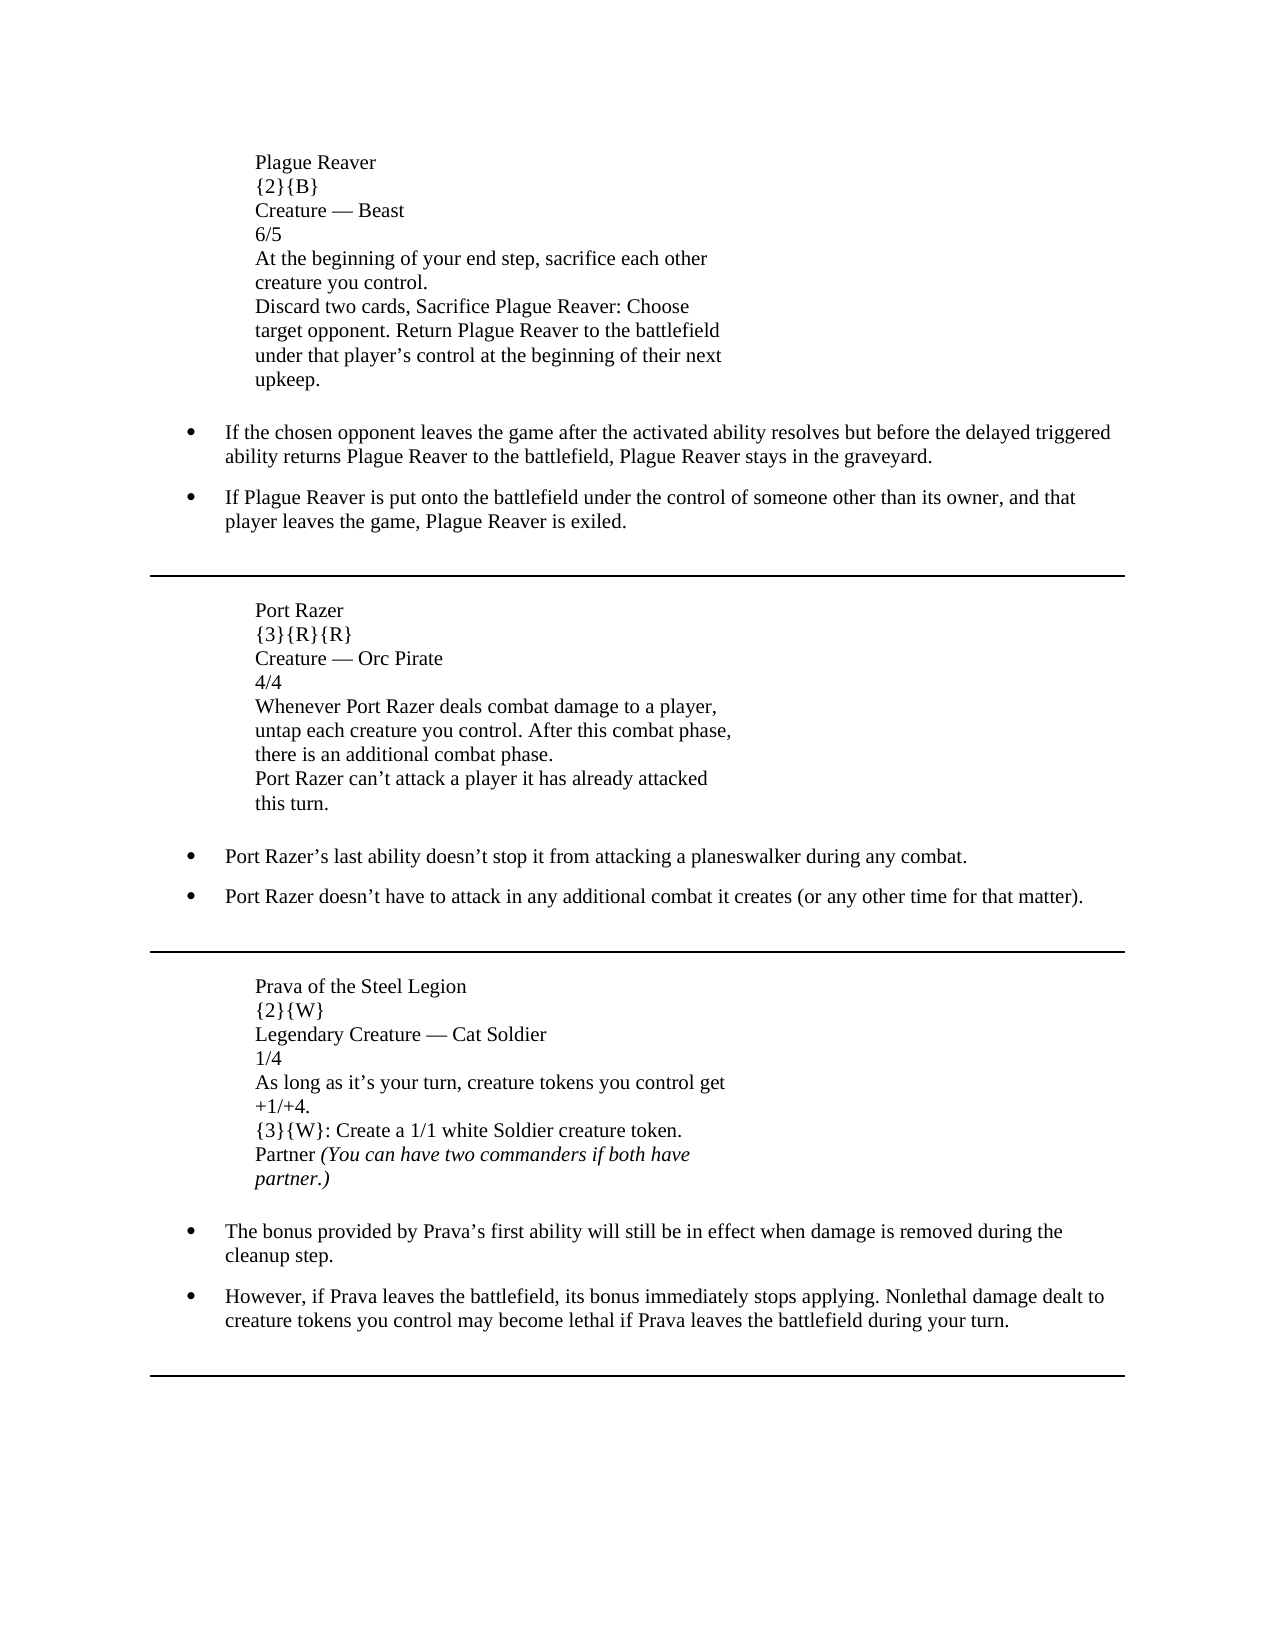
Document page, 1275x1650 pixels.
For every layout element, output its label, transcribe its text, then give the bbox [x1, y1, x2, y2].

text Plague Reaver {2}{B} Creature — Beast 6/5 At the beginning of your end step, sacrifice each other creature you control. Discard two cards, Sacrifice Plague Reaver: Choose target opponent. Return Plague Reaver to the battlefield under that player’s control at the beginning of their next upkeep. [255, 150, 735, 391]
list If the chosen opponent leaves the game after the activated ability resolves but before the delayed triggered ability returns Plague Reaver to the battlefield, Plague Reaver stays in the graveyard. [187, 420, 1125, 468]
list Port Razer’s last ability doesn’t stop it from attacking a planeswalker during any combat. [187, 844, 1125, 868]
text Port Razer {3}{R}{R} Creature — Orc Pirate 4/4 Whenever Port Razer deals combat damage to a player, untap each creature you control. After this combat phase, there is an additional combat phase. Port Razer can’t attack a player it has already attacked this turn. [255, 598, 735, 814]
list However, if Prava leaves the battlefield, its bonus immediately stops applying. Nonlethal damage dealt to creature tokens you control may become lethal if Prava leaves the battlefield during your turn. [187, 1284, 1125, 1332]
list The bonus provided by Prava’s first ability will still be in effect when damage is removed during the cleanup step. [187, 1219, 1125, 1267]
text Prava of the Steel Legion {2}{W} Legendary Creature — Cat Soldier 1/4 As long as it’s your turn, creature tokens you control get +1/+4. {3}{W}: Create a 1/1 white Soldier creature token. Partner (You can have two commanders if both have partner.) [255, 974, 735, 1190]
list If Plague Reaver is put onto the battlefield under the control of someone other than its owner, and that player leaves the game, Plague Reaver is exiled. [187, 484, 1125, 533]
list Port Razer doesn’t have to attack in any additional combat it creates (or any other time for that matter). [187, 884, 1125, 908]
